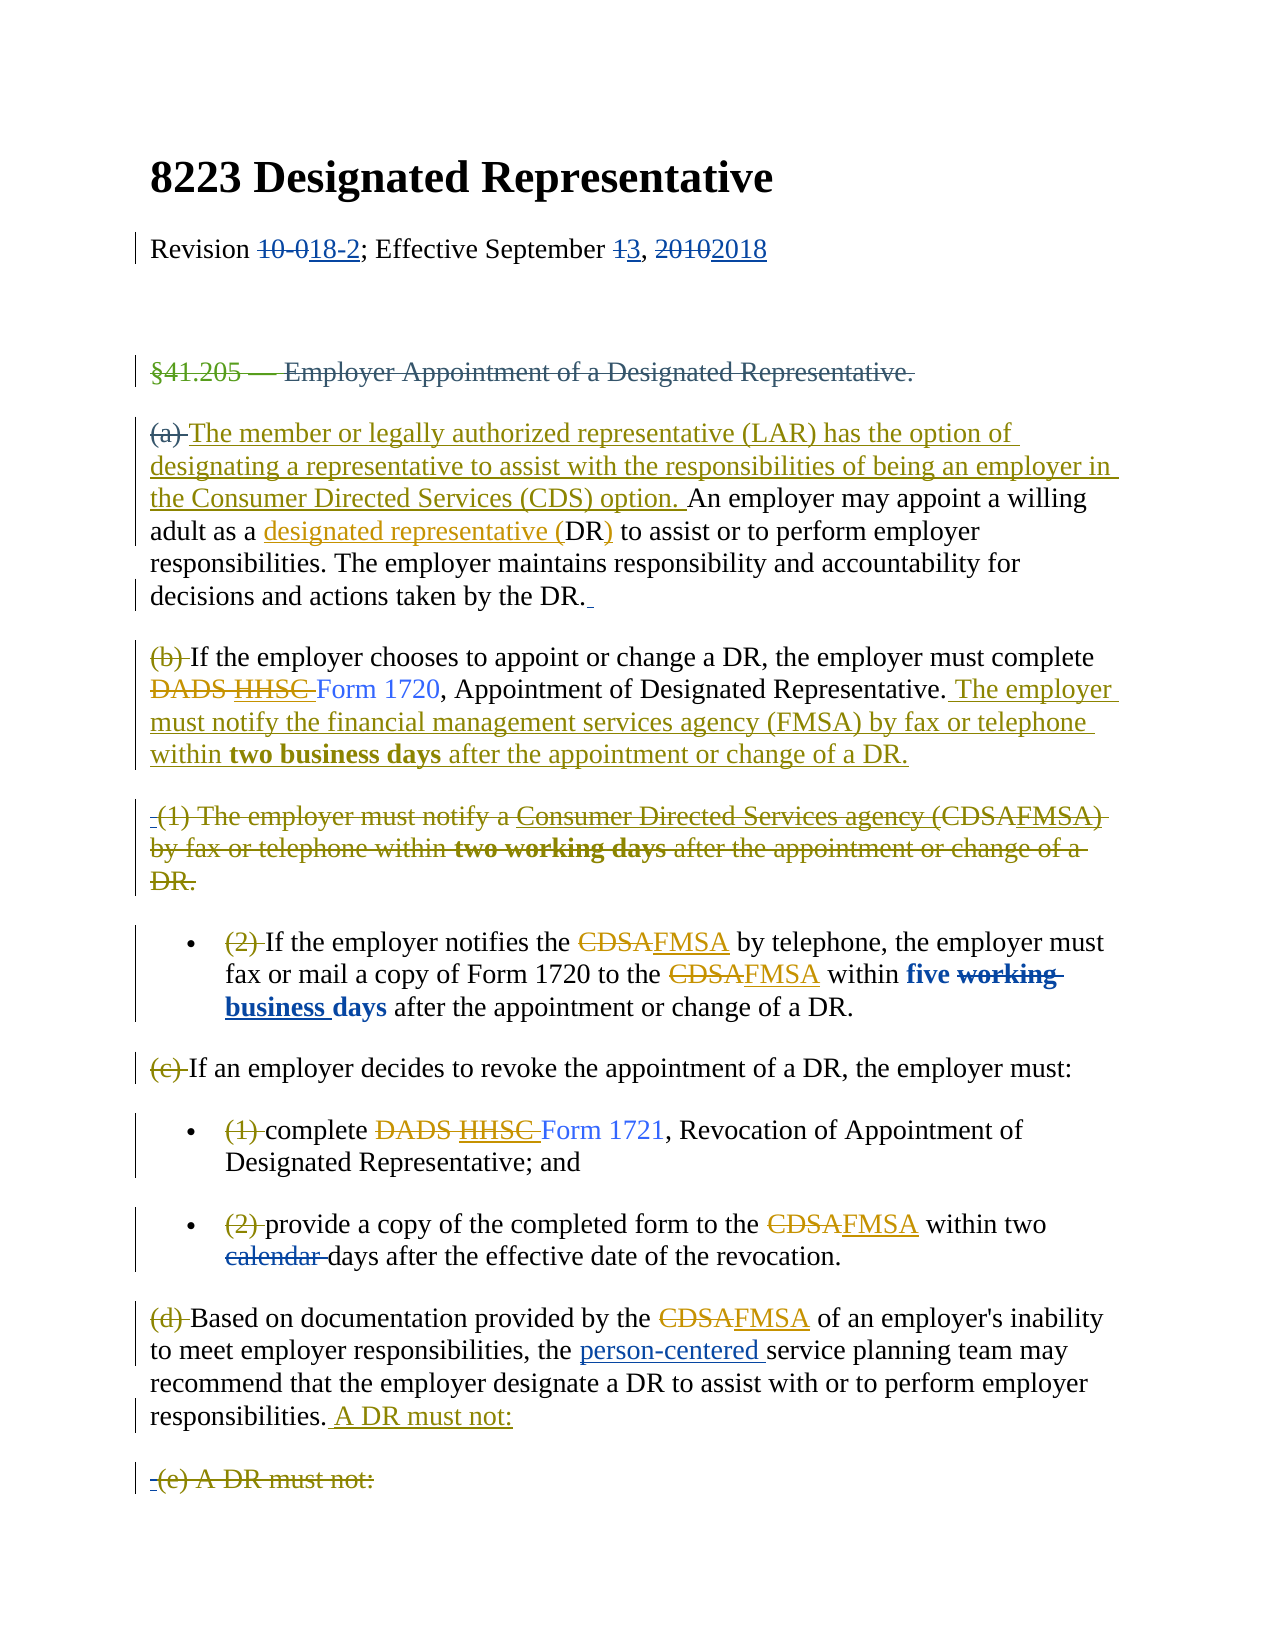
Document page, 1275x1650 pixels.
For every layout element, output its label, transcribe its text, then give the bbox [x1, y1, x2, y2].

subtitle 8223 Designated Representative [150, 150, 1125, 203]
list If the employer notifies the by telephone, the employer must fax or mail a copy of Form 1720 to the within five days after the appointment or change of a DR. [187, 925, 1125, 1022]
text Based on documentation provided by the of an employer's inability to meet employer responsibilities, the service planning team may recommend that the employer designate a DR to assist with or to perform employer responsibilities. [150, 1301, 1125, 1433]
text An employer may appoint a willing adult as a DR to assist or to perform employer responsibilities. The employer maintains responsibility and accountability for decisions and actions taken by the DR. [150, 417, 1125, 611]
text If an employer decides to revoke the appointment of a DR, the employer must: [150, 1052, 1125, 1084]
text If the employer chooses to appoint or change a DR, the employer must complete Form 1720, Appointment of Designated Representative. [150, 640, 1125, 770]
list complete Form 1721, Revocation of Appointment of Designated Representative; and [187, 1113, 1125, 1178]
text Revision ; Effective September , [150, 232, 1125, 264]
list provide a copy of the completed form to the within two days after the effective date of the revocation. [187, 1207, 1125, 1272]
